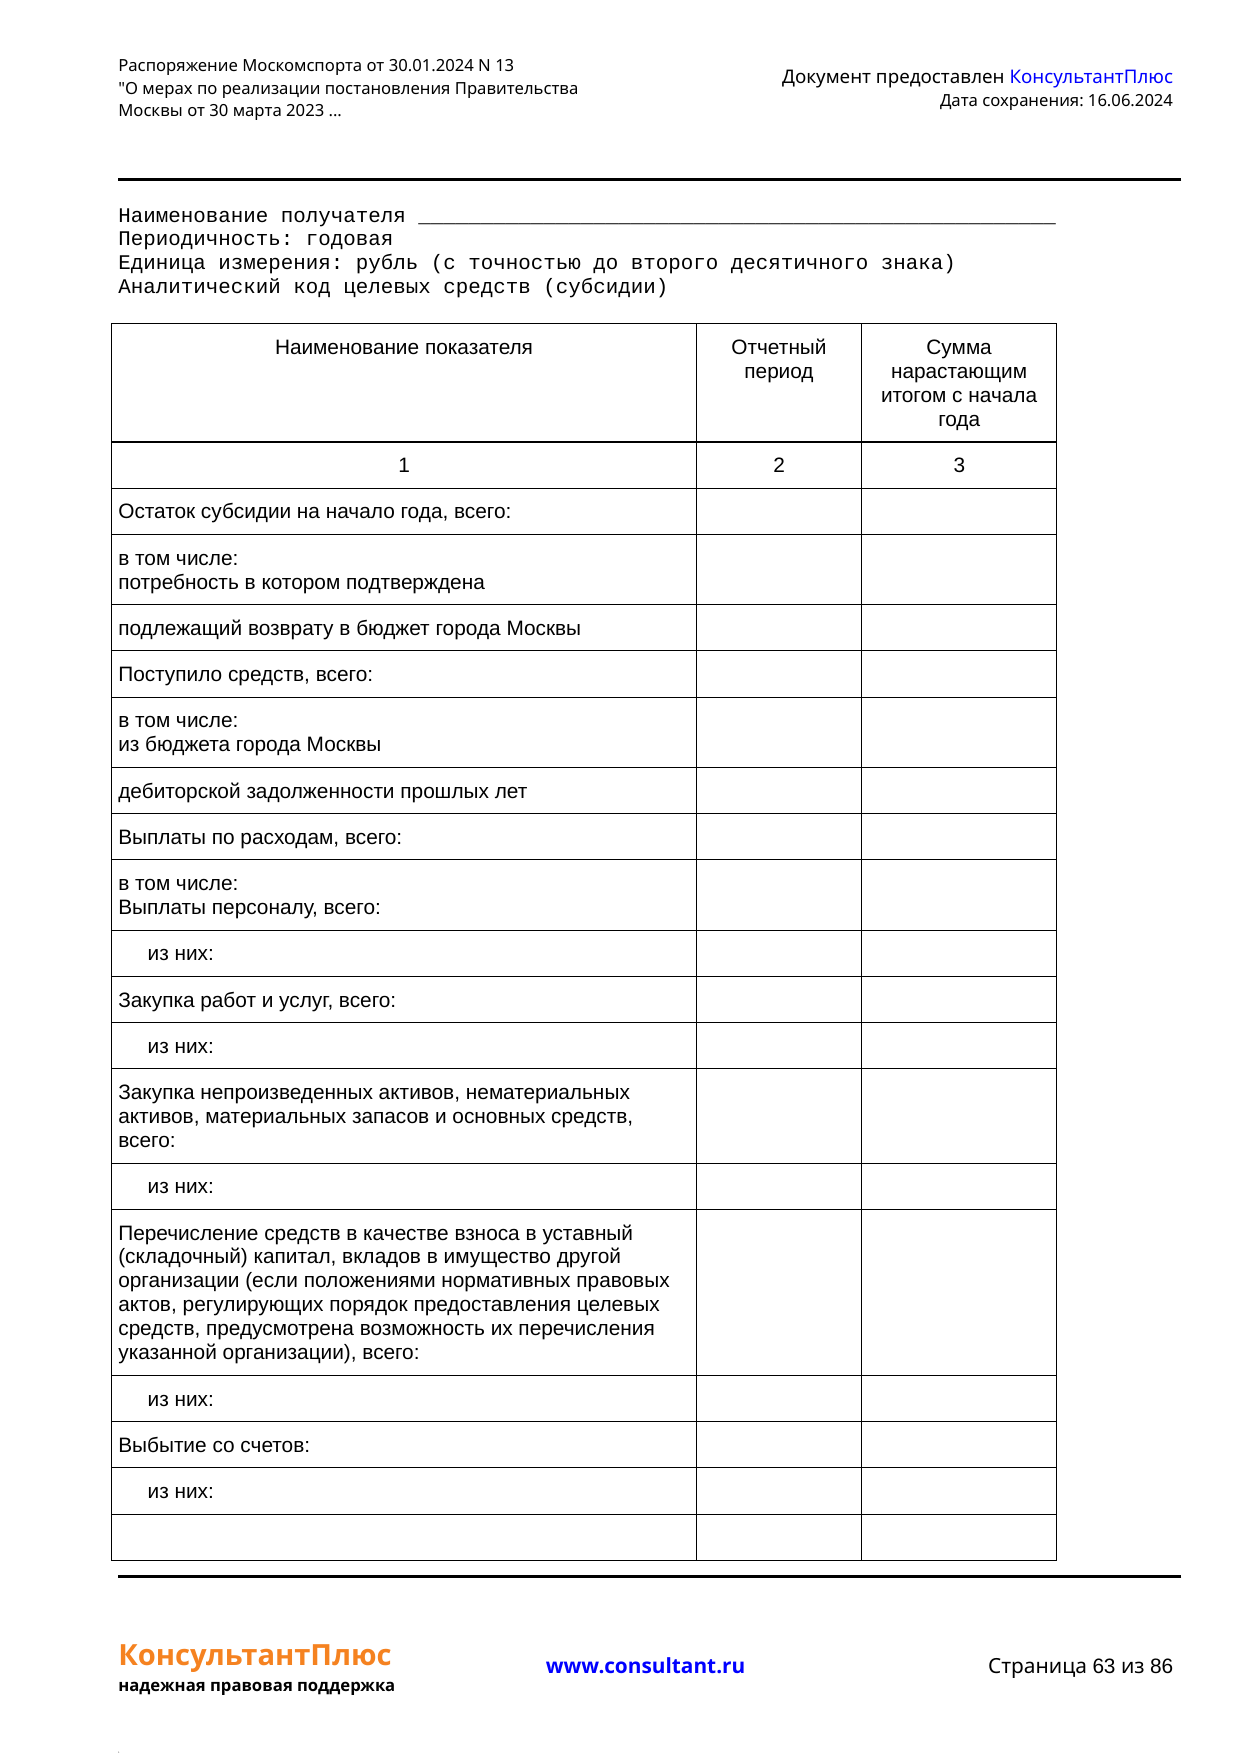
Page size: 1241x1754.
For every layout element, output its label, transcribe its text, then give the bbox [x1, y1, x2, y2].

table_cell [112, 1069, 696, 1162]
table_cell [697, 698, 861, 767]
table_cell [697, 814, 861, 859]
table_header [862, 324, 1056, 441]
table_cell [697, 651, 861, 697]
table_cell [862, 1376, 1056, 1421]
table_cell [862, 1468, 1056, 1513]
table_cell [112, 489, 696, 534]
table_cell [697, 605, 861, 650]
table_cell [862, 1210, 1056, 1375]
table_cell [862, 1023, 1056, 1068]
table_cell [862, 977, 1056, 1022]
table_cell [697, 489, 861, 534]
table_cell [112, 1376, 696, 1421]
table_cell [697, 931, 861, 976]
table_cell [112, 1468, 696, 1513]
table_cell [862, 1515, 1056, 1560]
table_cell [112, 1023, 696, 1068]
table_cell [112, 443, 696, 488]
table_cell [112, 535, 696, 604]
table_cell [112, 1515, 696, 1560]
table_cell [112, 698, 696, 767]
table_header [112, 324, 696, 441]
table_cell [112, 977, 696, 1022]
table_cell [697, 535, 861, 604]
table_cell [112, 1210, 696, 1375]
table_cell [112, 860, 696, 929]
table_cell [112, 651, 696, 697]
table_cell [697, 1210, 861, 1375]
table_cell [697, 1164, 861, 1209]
text Единица измерения: рубль (с точностью до второго десятичного знака) [118, 252, 1181, 276]
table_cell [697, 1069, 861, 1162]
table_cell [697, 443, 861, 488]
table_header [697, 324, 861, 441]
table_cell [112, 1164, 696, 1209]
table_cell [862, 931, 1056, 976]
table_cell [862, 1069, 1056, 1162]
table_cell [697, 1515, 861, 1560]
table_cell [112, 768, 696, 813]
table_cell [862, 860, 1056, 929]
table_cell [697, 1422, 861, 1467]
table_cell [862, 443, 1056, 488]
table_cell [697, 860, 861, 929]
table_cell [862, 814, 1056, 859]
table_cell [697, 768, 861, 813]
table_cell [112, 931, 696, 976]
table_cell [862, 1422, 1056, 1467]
text Аналитический код целевых средств (субсидии) [118, 276, 1181, 299]
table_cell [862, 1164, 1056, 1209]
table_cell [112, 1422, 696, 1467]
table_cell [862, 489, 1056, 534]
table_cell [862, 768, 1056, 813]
text Периодичность: годовая [118, 228, 1181, 252]
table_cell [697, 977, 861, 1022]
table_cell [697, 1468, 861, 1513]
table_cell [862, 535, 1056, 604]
text Наименование получателя ___________________________________________________ [118, 205, 1181, 228]
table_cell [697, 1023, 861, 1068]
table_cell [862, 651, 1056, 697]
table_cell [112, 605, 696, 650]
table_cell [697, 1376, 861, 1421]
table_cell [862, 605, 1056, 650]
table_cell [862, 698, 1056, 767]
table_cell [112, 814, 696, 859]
